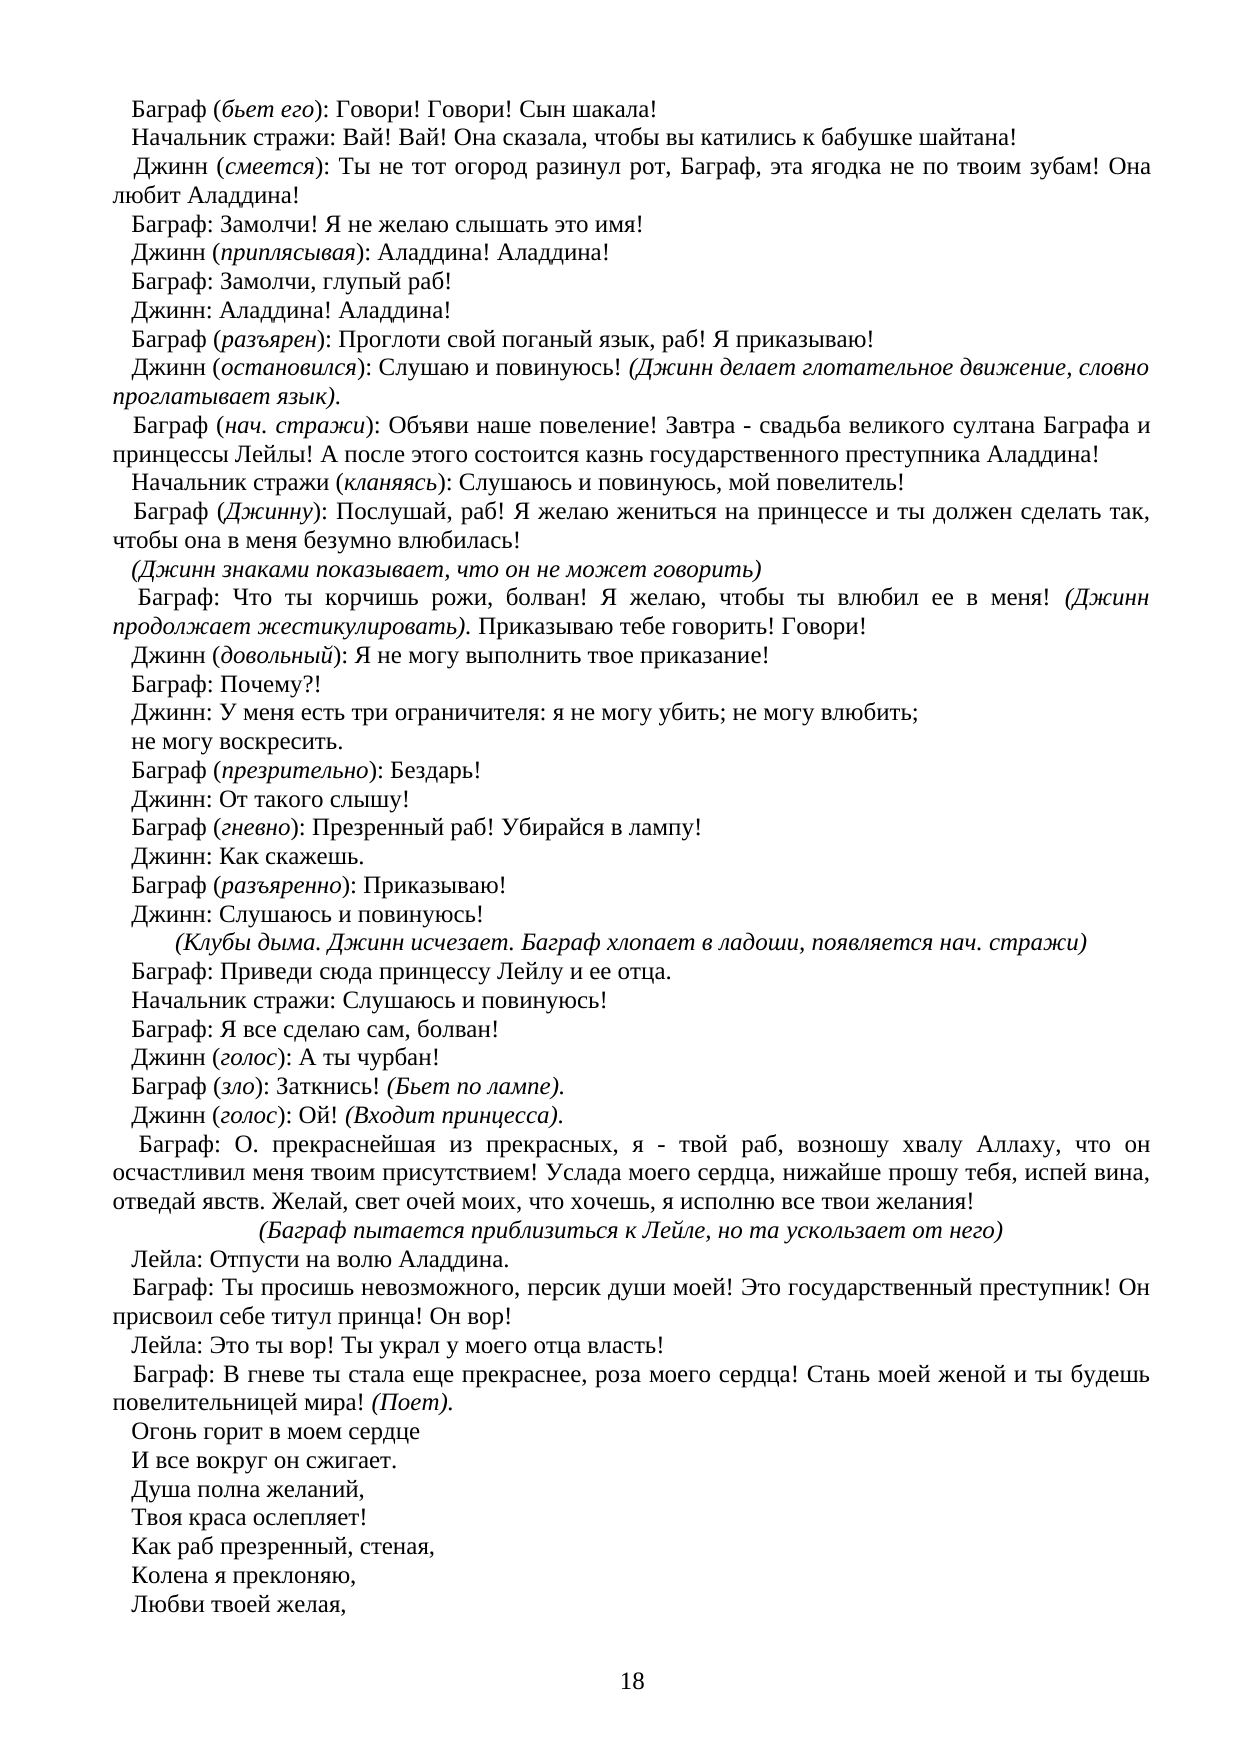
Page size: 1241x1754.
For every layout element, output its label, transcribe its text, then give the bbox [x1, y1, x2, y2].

text Джинн (голос): А ты чурбан! [112, 1042, 1152, 1071]
text Баграф (разъярен): Проглоти свой поганый язык, раб! Я приказываю! [112, 324, 1152, 352]
text Джинн: Аладдина! Аладдина! [112, 295, 1152, 324]
text Баграф: Я все сделаю сам, болван! [112, 1014, 1152, 1042]
text Баграф: О. прекраснейшая из прекрасных, я - твой раб, возношу хвалу Аллаху, что он осчастливил меня твоим присутствием! Услада моего сердца, нижайше прошу тебя, испей вина, отведай явств. Желай, свет очей моих, что хочешь, я исполню все твои желания! [112, 1129, 1152, 1215]
text Начальник стражи: Слушаюсь и повинуюсь! [112, 985, 1152, 1014]
text Твоя краса ослепляет! [112, 1502, 1152, 1531]
text Баграф: Что ты корчишь рожи, болван! Я желаю, чтобы ты влюбил ее в меня! (Джинн продолжает жестикулировать). Приказываю тебе говорить! Говори! [112, 582, 1152, 640]
text Баграф (разъяренно): Приказываю! [112, 870, 1152, 899]
text Как раб презренный, стеная, [112, 1531, 1152, 1560]
text Начальник стражи (кланяясь): Слушаюсь и повинуюсь, мой повелитель! [112, 467, 1152, 496]
text Баграф: Замолчи, глупый раб! [112, 266, 1152, 295]
text И все вокруг он сжигает. [112, 1445, 1152, 1474]
text Начальник стражи: Вай! Вай! Она сказала, чтобы вы катились к бабушке шайтана! [112, 122, 1152, 151]
text Лейла: Это ты вор! Ты украл у моего отца власть! [112, 1330, 1152, 1359]
text Джинн (остановился): Слушаю и повинуюсь! (Джинн делает глотательное движение, словно проглатывает язык). [112, 352, 1152, 410]
text Джинн (приплясывая): Аладдина! Аладдина! [112, 237, 1152, 266]
text Джинн (смеется): Ты не тот огород разинул рот, Баграф, эта ягодка не по твоим зубам! Она любит Аладдина! [112, 151, 1152, 209]
text Баграф (нач. стражи): Объяви наше повеление! Завтра - свадьба великого султана Баграфа и принцессы Лейлы! А после этого состоится казнь государственного преступника Аладдина! [112, 410, 1152, 467]
text не могу воскресить. [112, 726, 1152, 755]
text Джинн: Как скажешь. [112, 841, 1152, 870]
text Джинн: Слушаюсь и повинуюсь! [112, 899, 1152, 927]
text Баграф (зло): Заткнись! (Бьет по лампе). [112, 1071, 1152, 1100]
text Баграф (Джинну): Послушай, раб! Я желаю жениться на принцессе и ты должен сделать так, чтобы она в меня безумно влюбилась! [112, 496, 1152, 554]
text Баграф (бьет его): Говори! Говори! Сын шакала! [112, 94, 1152, 122]
text Лейла: Отпусти на волю Аладдина. [112, 1244, 1152, 1272]
text Баграф: В гневе ты стала еще прекраснее, роза моего сердца! Стань моей женой и ты будешь повелительницей мира! (Поет). [112, 1359, 1152, 1416]
text Джинн (довольный): Я не могу выполнить твое приказание! [112, 640, 1152, 669]
text Джинн: У меня есть три ограничителя: я не могу убить; не могу влюбить; [112, 697, 1152, 726]
text Баграф: Ты просишь невозможного, персик души моей! Это государственный преступник! Он присвоил себе титул принца! Он вор! [112, 1272, 1152, 1330]
text Баграф (гневно): Презренный раб! Убирайся в лампу! [112, 812, 1152, 841]
text Джинн (голос): Ой! (Входит принцесса). [112, 1100, 1152, 1129]
text Баграф: Приведи сюда принцессу Лейлу и ее отца. [112, 956, 1152, 985]
text (Баграф пытается приблизиться к Лейле, но та ускользает от него) [112, 1215, 1152, 1244]
text (Клубы дыма. Джинн исчезает. Баграф хлопает в ладоши, появляется нач. стражи) [112, 927, 1152, 956]
text Баграф: Замолчи! Я не желаю слышать это имя! [112, 209, 1152, 237]
text Баграф (презрительно): Бездарь! [112, 755, 1152, 784]
text Огонь горит в моем сердце [112, 1416, 1152, 1445]
text Баграф: Почему?! [112, 669, 1152, 697]
text Колена я преклоняю, [112, 1560, 1152, 1589]
text (Джинн знаками показывает, что он не может говорить) [112, 554, 1152, 582]
text Джинн: От такого слышу! [112, 784, 1152, 812]
text Душа полна желаний, [112, 1474, 1152, 1502]
text Любви твоей желая, [112, 1589, 1152, 1617]
